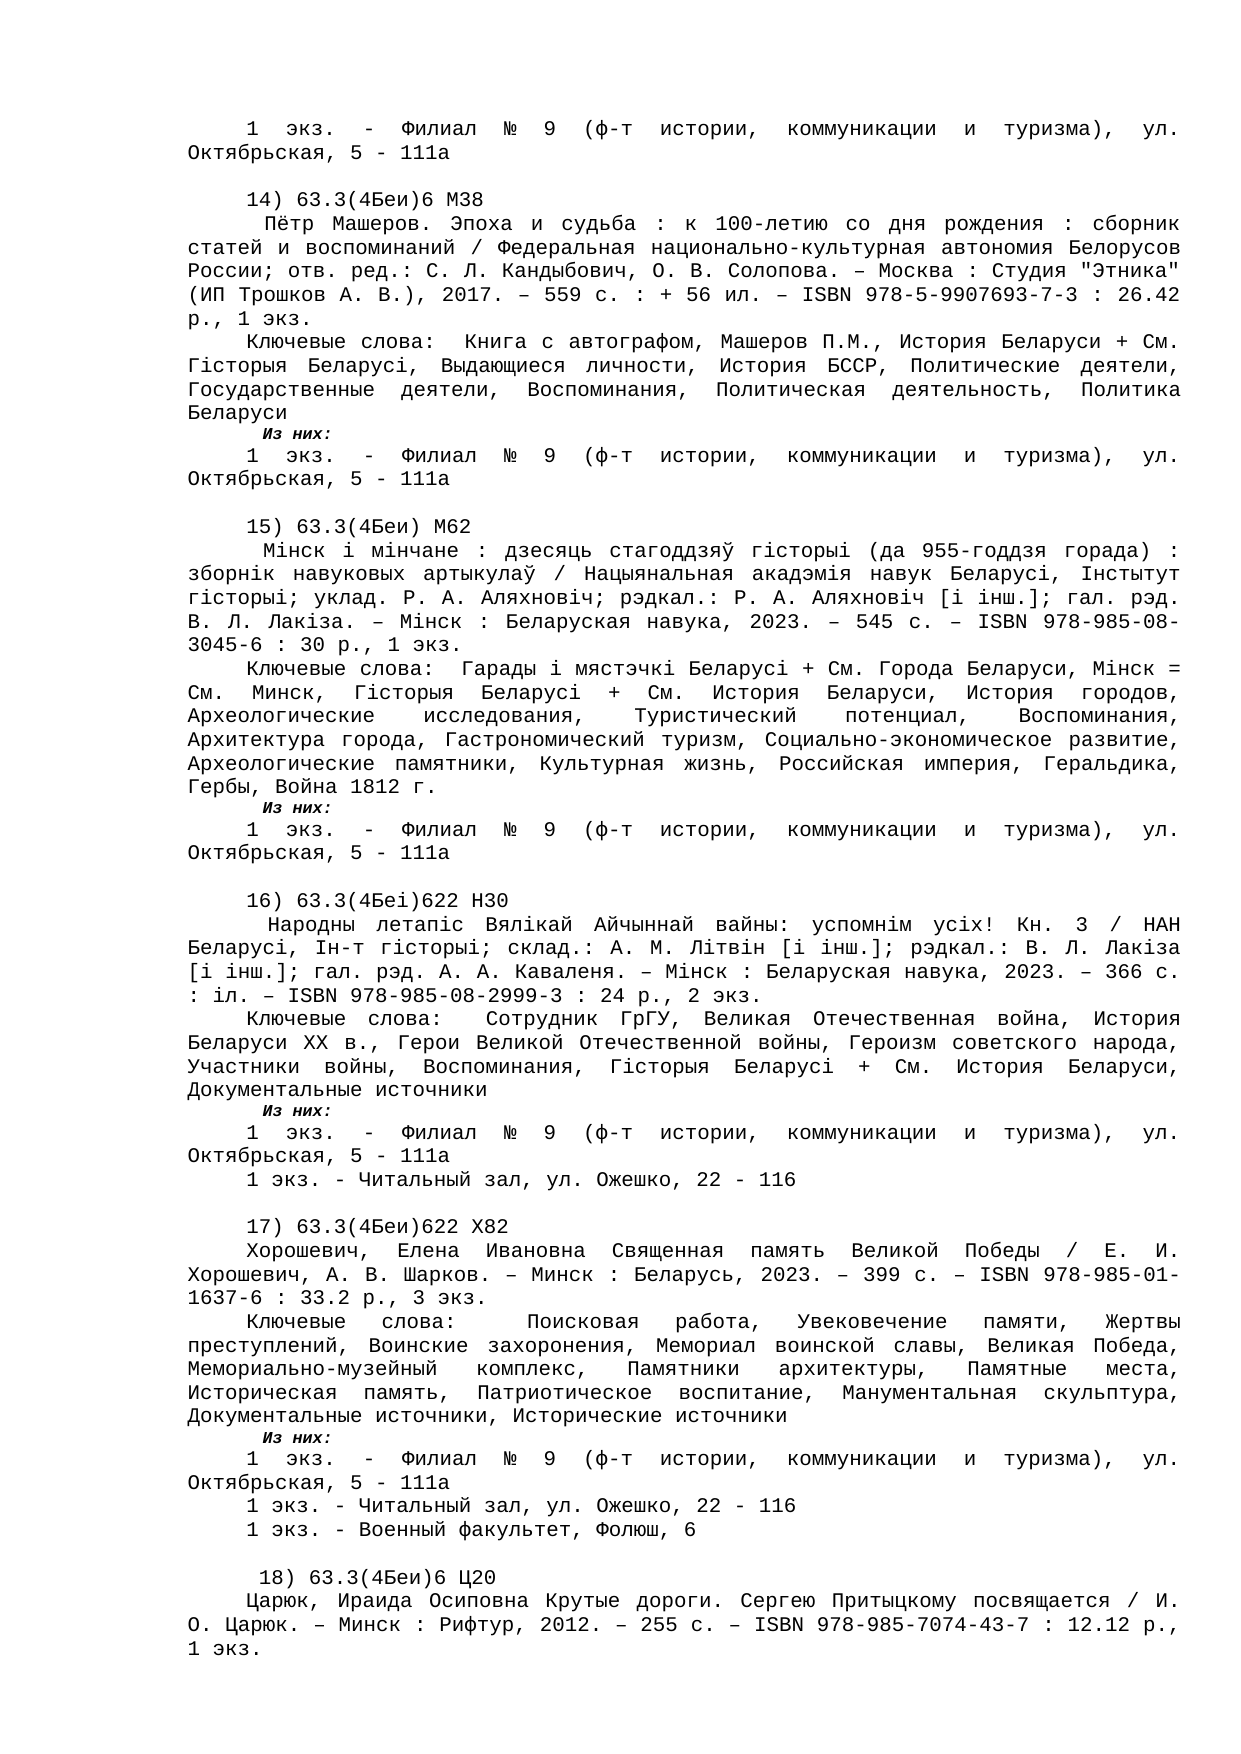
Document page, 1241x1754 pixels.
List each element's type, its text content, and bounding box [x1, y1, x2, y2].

text 1 экз. - Филиал № 9 (ф-т истории, коммуникации и туризма), ул. Октябрьская, 5 - 111а [187, 118, 1181, 165]
text Народны летапіс Вялікай Айчыннай вайны: успомнім усіх! Кн. 3 / НАН Беларусі, Ін-т гісторыі; склад.: А. М. Літвін [і інш.]; рэдкал.: В. Л. Лакіза [і інш.]; гал. рэд. А. А. Каваленя. – Мінск : Беларуская навука, 2023. – 366 с. : іл. – ISBN 978-985-08-2999-3 : 24 р., 2 экз. [187, 914, 1181, 1008]
text Из них: [187, 1103, 1181, 1122]
text 17) 63.3(4Беи)622 Х82 [187, 1216, 1181, 1240]
text Ключевые слова: Книга с автографом, Машеров П.М., История Беларуси + См. Гісторыя Беларусі, Выдающиеся личности, История БССР, Политические деятели, Государственные деятели, Воспоминания, Политическая деятельность, Политика Беларуси [187, 331, 1181, 426]
text 1 экз. - Читальный зал, ул. Ожешко, 22 - 116 [187, 1169, 1181, 1193]
text Царюк, Ираида Осиповна Крутые дороги. Сергею Притыцкому посвящается / И. О. Царюк. – Минск : Рифтур, 2012. – 255 с. – ISBN 978-985-7074-43-7 : 12.12 р., 1 экз. [187, 1590, 1181, 1661]
text Из них: [187, 426, 1181, 445]
text 15) 63.3(4Беи) М62 [187, 516, 1181, 540]
text Ключевые слова: Поисковая работа, Увековечение памяти, Жертвы преступлений, Воинские захоронения, Мемориал воинской славы, Великая Победа, Мемориально-музейный комплекс, Памятники архитектуры, Памятные места, Историческая память, Патриотическое воспитание, Манументальная скульптура, Документальные источники, Исторические источники [187, 1311, 1181, 1429]
text 18) 63.3(4Беи)6 Ц20 [187, 1567, 1181, 1590]
text Ключевые слова: Сотрудник ГрГУ, Великая Отечественная война, История Беларуси XX в., Герои Великой Отечественной войны, Героизм советского народа, Участники войны, Воспоминания, Гісторыя Беларусі + См. История Беларуси, Документальные источники [187, 1008, 1181, 1103]
text Мінск і мінчане : дзесяць стагоддзяў гісторыі (да 955-годдзя горада) : зборнік навуковых артыкулаў / Нацыянальная акадэмія навук Беларусі, Інстытут гісторыі; уклад. Р. А. Аляхновіч; рэдкал.: Р. А. Аляхновіч [і інш.]; гал. рэд. В. Л. Лакіза. – Мінск : Беларуская навука, 2023. – 545 с. – ISBN 978-985-08-3045-6 : 30 р., 1 экз. [187, 540, 1181, 658]
text 1 экз. - Филиал № 9 (ф-т истории, коммуникации и туризма), ул. Октябрьская, 5 - 111а [187, 1448, 1181, 1495]
text Из них: [187, 1429, 1181, 1448]
text Из них: [187, 800, 1181, 819]
text Пётр Машеров. Эпоха и судьба : к 100-летию со дня рождения : сборник статей и воспоминаний / Федеральная национально-культурная автономия Белорусов России; отв. ред.: С. Л. Кандыбович, О. В. Солопова. – Москва : Студия "Этника" (ИП Трошков А. В.), 2017. – 559 с. : + 56 ил. – ISBN 978-5-9907693-7-3 : 26.42 р., 1 экз. [187, 213, 1181, 331]
text 14) 63.3(4Беи)6 М38 [187, 189, 1181, 213]
text 1 экз. - Военный факультет, Фолюш, 6 [187, 1519, 1181, 1543]
text Хорошевич, Елена Ивановна Священная память Великой Победы / Е. И. Хорошевич, А. В. Шарков. – Минск : Беларусь, 2023. – 399 с. – ISBN 978-985-01-1637-6 : 33.2 р., 3 экз. [187, 1240, 1181, 1311]
text 1 экз. - Филиал № 9 (ф-т истории, коммуникации и туризма), ул. Октябрьская, 5 - 111а [187, 819, 1181, 866]
text 16) 63.3(4Беі)622 Н30 [187, 890, 1181, 914]
text 1 экз. - Читальный зал, ул. Ожешко, 22 - 116 [187, 1495, 1181, 1519]
text Ключевые слова: Гарады і мястэчкі Беларусі + См. Города Беларуси, Мінск = См. Минск, Гісторыя Беларусі + См. История Беларуси, История городов, Археологические исследования, Туристический потенциал, Воспоминания, Архитектура города, Гастрономический туризм, Социально-экономическое развитие, Археологические памятники, Культурная жизнь, Российская империя, Геральдика, Гербы, Война 1812 г. [187, 658, 1181, 800]
text 1 экз. - Филиал № 9 (ф-т истории, коммуникации и туризма), ул. Октябрьская, 5 - 111а [187, 1122, 1181, 1169]
text 1 экз. - Филиал № 9 (ф-т истории, коммуникации и туризма), ул. Октябрьская, 5 - 111а [187, 445, 1181, 492]
